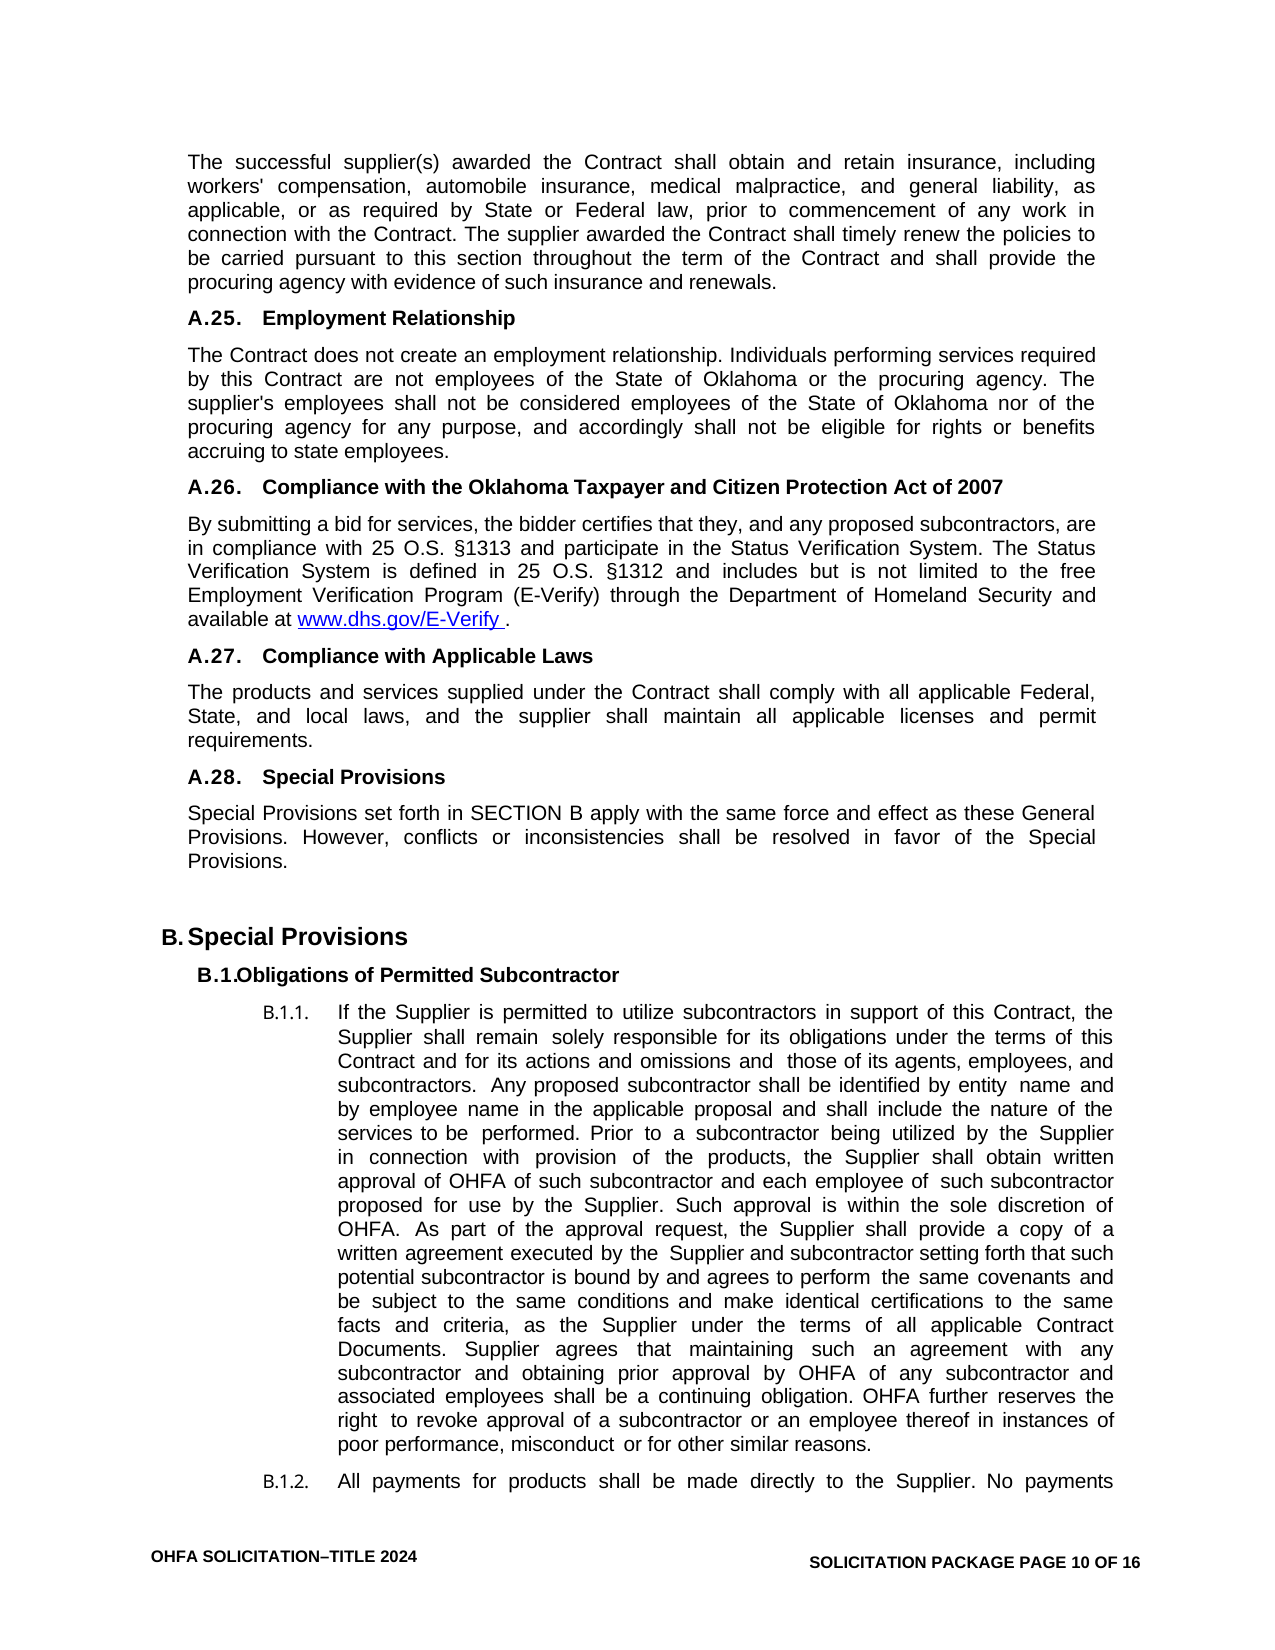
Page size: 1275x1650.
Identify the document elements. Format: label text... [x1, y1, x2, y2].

list Special Provisions [161, 922, 1097, 951]
list If the Supplier is permitted to utilize subcontractors in support of this Contract, the Supplier shall remain solely responsible for its obligations under the terms of this Contract and for its actions and omissions and those of its agents, employees, and subcontractors. Any proposed subcontractor shall be identified by entity name and by employee name in the applicable proposal and shall include the nature of the services to be performed. Prior to a subcontractor being utilized by the Supplier in connection with provision of the products, the Supplier shall obtain written approval of OHFA of such subcontractor and each employee of such subcontractor proposed for use by the Supplier. Such approval is within the sole discretion of OHFA. As part of the approval request, the Supplier shall provide a copy of a written agreement executed by the Supplier and subcontractor setting forth that such potential subcontractor is bound by and agrees to perform the same covenants and be subject to the same conditions and make identical certifications to the same facts and criteria, as the Supplier under the terms of all applicable Contract Documents. Supplier agrees that maintaining such an agreement with any subcontractor and obtaining prior approval by OHFA of any subcontractor and associated employees shall be a continuing obligation. OHFA further reserves the right to revoke approval of a subcontractor or an employee thereof in instances of poor performance, misconduct or for other similar reasons. [262, 999, 1114, 1456]
list Special Provisions [187, 764, 1097, 788]
text The Contract does not create an employment relationship. Individuals performing services required by this Contract are not employees of the State of Oklahoma or the procuring agency. The supplier's employees shall not be considered employees of the State of Oklahoma nor of the procuring agency for any purpose, and accordingly shall not be eligible for rights or benefits accruing to state employees. [187, 343, 1096, 462]
list Obligations of Permitted Subcontractor [197, 963, 1125, 987]
text Special Provisions set forth in SECTION B apply with the same force and effect as these General Provisions. However, conflicts or inconsistencies shall be resolved in favor of the Special Provisions. [187, 801, 1097, 873]
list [262, 1469, 1114, 1494]
text The products and services supplied under the Contract shall comply with all applicable Federal, State, and local laws, and the supplier shall maintain all applicable licenses and permit requirements. [187, 680, 1097, 752]
list Employment Relationship [187, 306, 1097, 330]
list Compliance with Applicable Laws [187, 644, 1097, 668]
text The successful supplier(s) awarded the Contract shall obtain and retain insurance, including workers' compensation, automobile insurance, medical malpractice, and general liability, as applicable, or as required by State or Federal law, prior to commencement of any work in connection with the Contract. The supplier awarded the Contract shall timely renew the policies to be carried pursuant to this section throughout the term of the Contract and shall provide the procuring agency with evidence of such insurance and renewals. [187, 150, 1096, 294]
list Compliance with the Oklahoma Taxpayer and Citizen Protection Act of 2007 [187, 475, 1097, 499]
text By submitting a bid for services, the bidder certifies that they, and any proposed subcontractors, are in compliance with 25 O.S. §1313 and participate in the Status Verification System. The Status Verification System is defined in 25 O.S. §1312 and includes but is not limited to the free Employment Verification Program (E-Verify) through the Department of Homeland Security and available at www.dhs.gov/E-Verify . [187, 511, 1097, 631]
